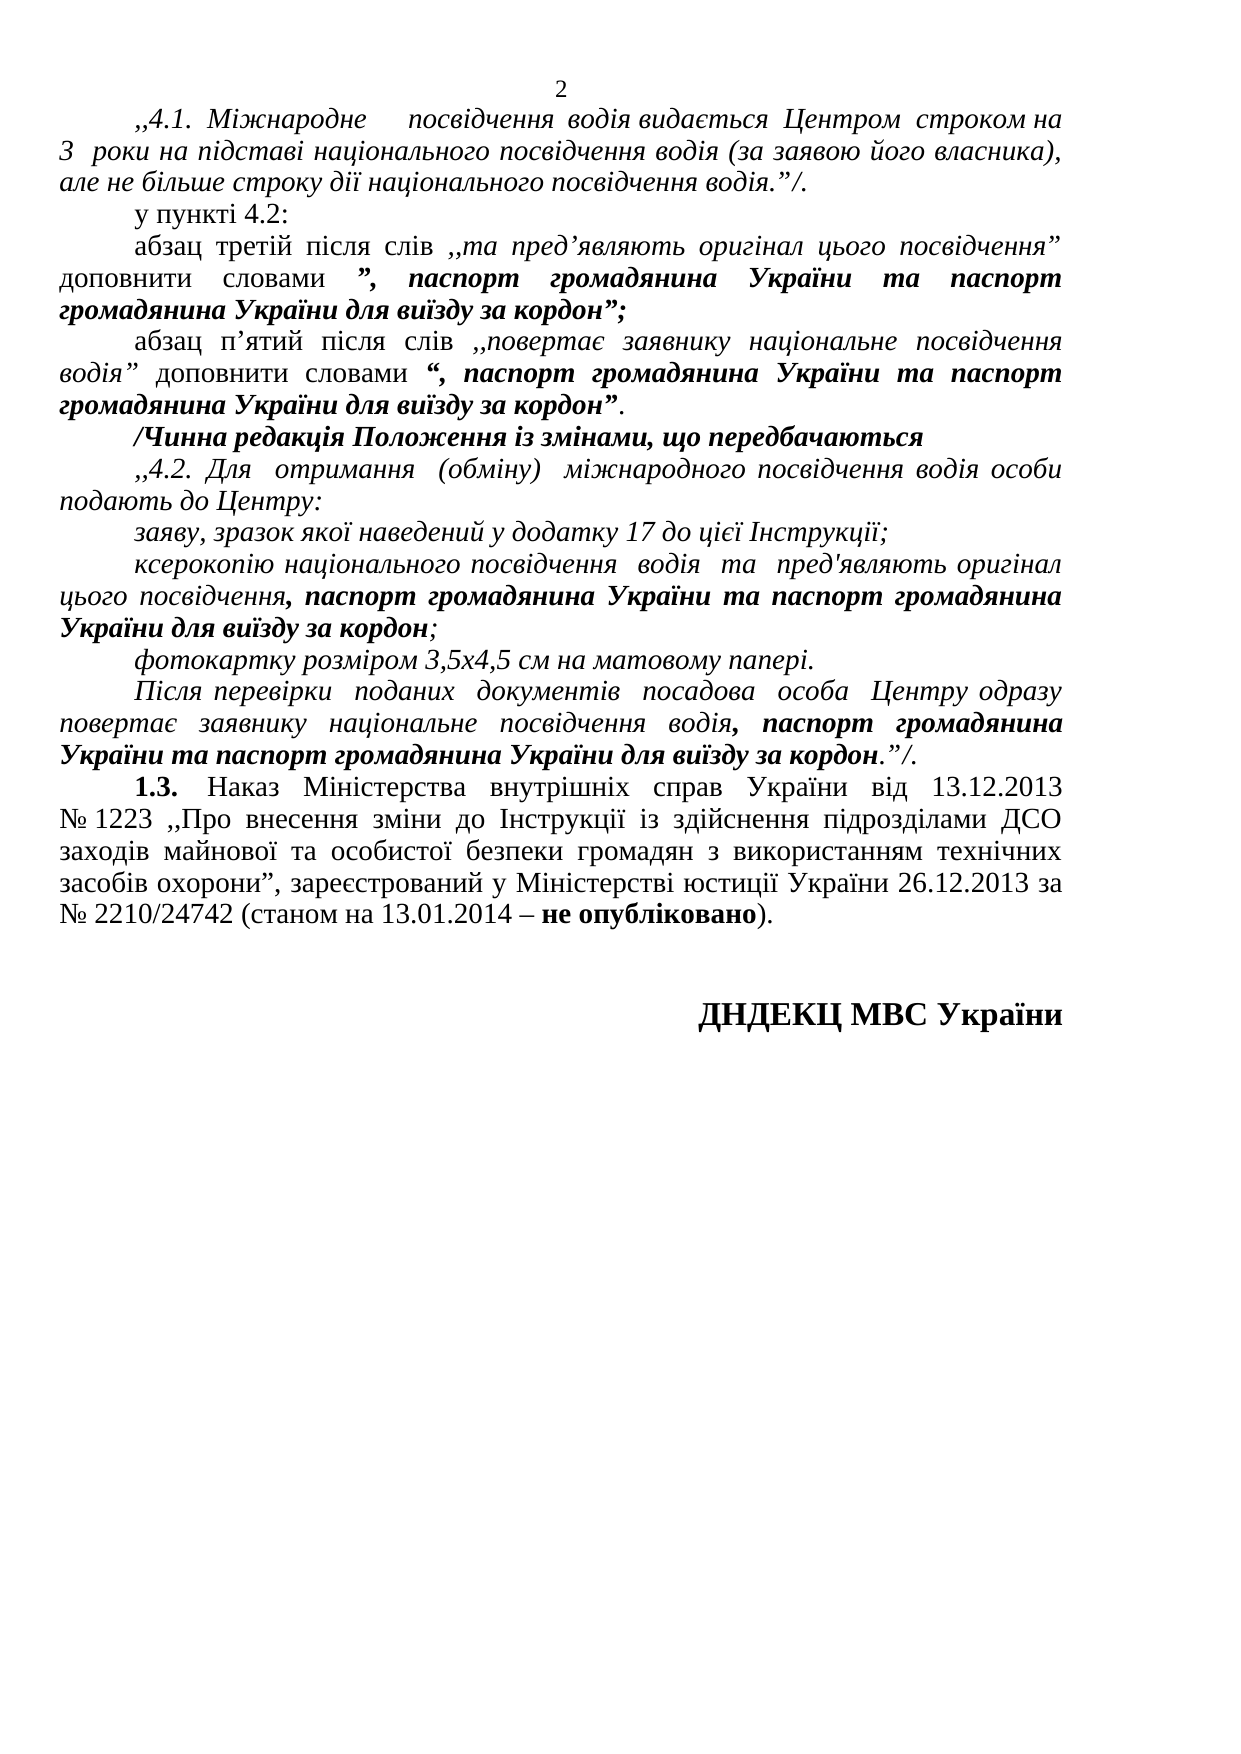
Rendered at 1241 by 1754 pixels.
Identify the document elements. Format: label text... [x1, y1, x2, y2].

text абзац третій після слів ,,та пред’являють оригінал цього посвідченняˮ доповнити словами ”, паспорт громадянина України та паспорт громадянина України для виїзду за кордон”; [59, 230, 1063, 325]
text заяву, зразок якої наведений у додатку 17 до цієї Інструкції; [59, 516, 1063, 548]
text Після перевірки поданих документів посадова особа Центру одразу повертає заявнику національне посвідчення водія, паспорт громадянина України та паспорт громадянина України для виїзду за кордон.ˮ/. [59, 675, 1063, 771]
text фотокартку розміром 3,5х4,5 см на матовому папері. [59, 644, 1063, 675]
text ДНДЕКЦ МВС України [59, 994, 1063, 1032]
text 1.3. Наказ Міністерства внутрішніх справ України від 13.12.2013 № 1223 ,,Про внесення зміни до Інструкції із здійснення підрозділами ДСО заходів майнової та особистої безпеки громадян з використанням технічних засобів охорониˮ, зареєстрований у Міністерстві юстиції України 26.12.2013 за № 2210/24742 (станом на 13.01.2014 – не опубліковано). [59, 771, 1063, 930]
text ,,4.1. Міжнародне посвідчення водія видається Центром строком на 3 роки на підставі національного посвідчення водія (за заявою його власника), але не більше строку дії національного посвідчення водія.ˮ/. [59, 103, 1063, 198]
text абзац п’ятий після слів ,,повертає заявнику національне посвідчення водія” доповнити словами “, паспорт громадянина України та паспорт громадянина України для виїзду за кордон”. [59, 325, 1063, 421]
text /Чинна редакція Положення із змінами, що передбачаються [59, 421, 1063, 453]
text ксерокопію національного посвідчення водія та пред'являють оригінал цього посвідчення, паспорт громадянина України та паспорт громадянина України для виїзду за кордон; [59, 548, 1063, 644]
text у пункті 4.2: [59, 198, 1063, 230]
text ,,4.2. Для отримання (обміну) міжнародного посвідчення водія особи подають до Центру: [59, 453, 1063, 516]
